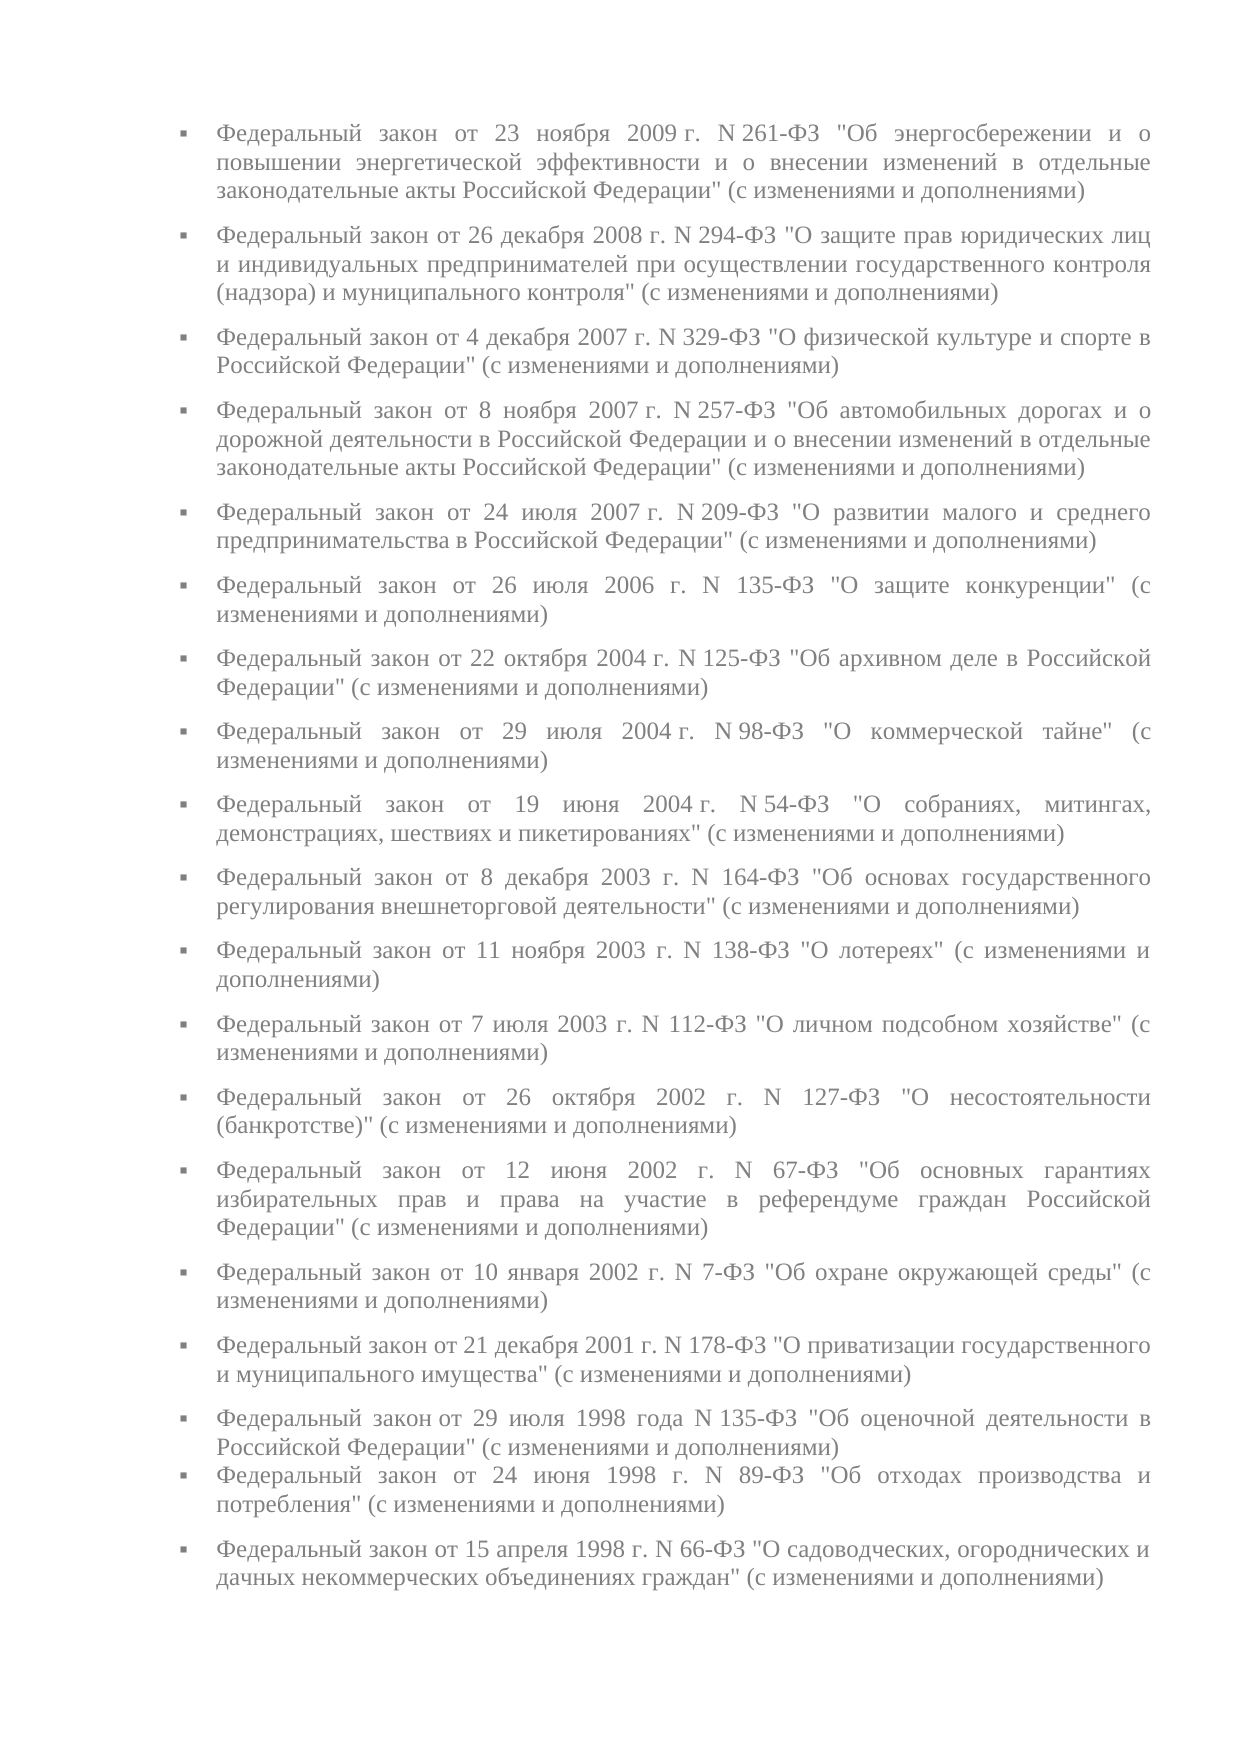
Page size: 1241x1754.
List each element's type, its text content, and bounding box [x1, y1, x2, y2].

list Федеральный закон от 22 октября 2004 г. N 125-ФЗ "Об архивном деле в Российской Федерации" (с изменениями и дополнениями) [179, 643, 1152, 701]
list Федеральный закон от 19 июня 2004 г. N 54-ФЗ "О собраниях, митингах, демонстрациях, шествиях и пикетированиях" (с изменениями и дополнениями) [179, 789, 1152, 847]
list Федеральный закон от 12 июня 2002 г. N 67-ФЗ "Об основных гарантиях избирательных прав и права на участие в референдуме граждан Российской Федерации" (с изменениями и дополнениями) [179, 1155, 1152, 1241]
list Федеральный закон от 29 июля 2004 г. N 98-ФЗ "О коммерческой тайне" (с изменениями и дополнениями) [179, 716, 1152, 774]
list Федеральный закон от 24 июля 2007 г. N 209-ФЗ "О развитии малого и среднего предпринимательства в Российской Федерации" (с изменениями и дополнениями) [179, 497, 1152, 554]
list Федеральный закон от 15 апреля 1998 г. N 66-ФЗ "О садоводческих, огороднических и дачных некоммерческих объединениях граждан" (с изменениями и дополнениями) [179, 1534, 1152, 1591]
list Федеральный закон от 26 октября 2002 г. N 127-ФЗ "О несостоятельности (банкротстве)" (с изменениями и дополнениями) [179, 1082, 1152, 1139]
list Федеральный закон от 26 декабря 2008 г. N 294-ФЗ "О защите прав юридических лиц и индивидуальных предпринимателей при осуществлении государственного контроля (надзора) и муниципального контроля" (с изменениями и дополнениями) [179, 220, 1152, 306]
list Федеральный закон от 11 ноября 2003 г. N 138-ФЗ "О лотереях" (с изменениями и дополнениями) [179, 936, 1152, 993]
list Федеральный закон от 29 июля 1998 года N 135-ФЗ "Об оценочной деятельности в Российской Федерации" (с изменениями и дополнениями) [179, 1403, 1152, 1461]
list Федеральный закон от 10 января 2002 г. N 7-ФЗ "Об охране окружающей среды" (с изменениями и дополнениями) [179, 1257, 1152, 1314]
list Федеральный закон от 8 декабря 2003 г. N 164-ФЗ "Об основах государственного регулирования внешнеторговой деятельности" (с изменениями и дополнениями) [179, 862, 1152, 920]
list Федеральный закон от 4 декабря 2007 г. N 329-ФЗ "О физической культуре и спорте в Российской Федерации" (с изменениями и дополнениями) [179, 322, 1152, 379]
list Федеральный закон от 26 июля 2006 г. N 135-ФЗ "О защите конкуренции" (с изменениями и дополнениями) [179, 570, 1152, 627]
list Федеральный закон от 8 ноября 2007 г. N 257-ФЗ "Об автомобильных дорогах и о дорожной деятельности в Российской Федерации и о внесении изменений в отдельные законодательные акты Российской Федерации" (с изменениями и дополнениями) [179, 395, 1152, 481]
list Федеральный закон от 24 июня 1998 г. N 89-ФЗ "Об отходах производства и потребления" (с изменениями и дополнениями) [179, 1461, 1152, 1518]
list Федеральный закон от 7 июля 2003 г. N 112-ФЗ "О личном подсобном хозяйстве" (с изменениями и дополнениями) [179, 1009, 1152, 1066]
list Федеральный закон от 23 ноября 2009 г. N 261-ФЗ "Об энергосбережении и о повышении энергетической эффективности и о внесении изменений в отдельные законодательные акты Российской Федерации" (с изменениями и дополнениями) [179, 118, 1152, 204]
list Федеральный закон от 21 декабря 2001 г. N 178-ФЗ "О приватизации государственного и муниципального имущества" (с изменениями и дополнениями) [179, 1330, 1152, 1387]
